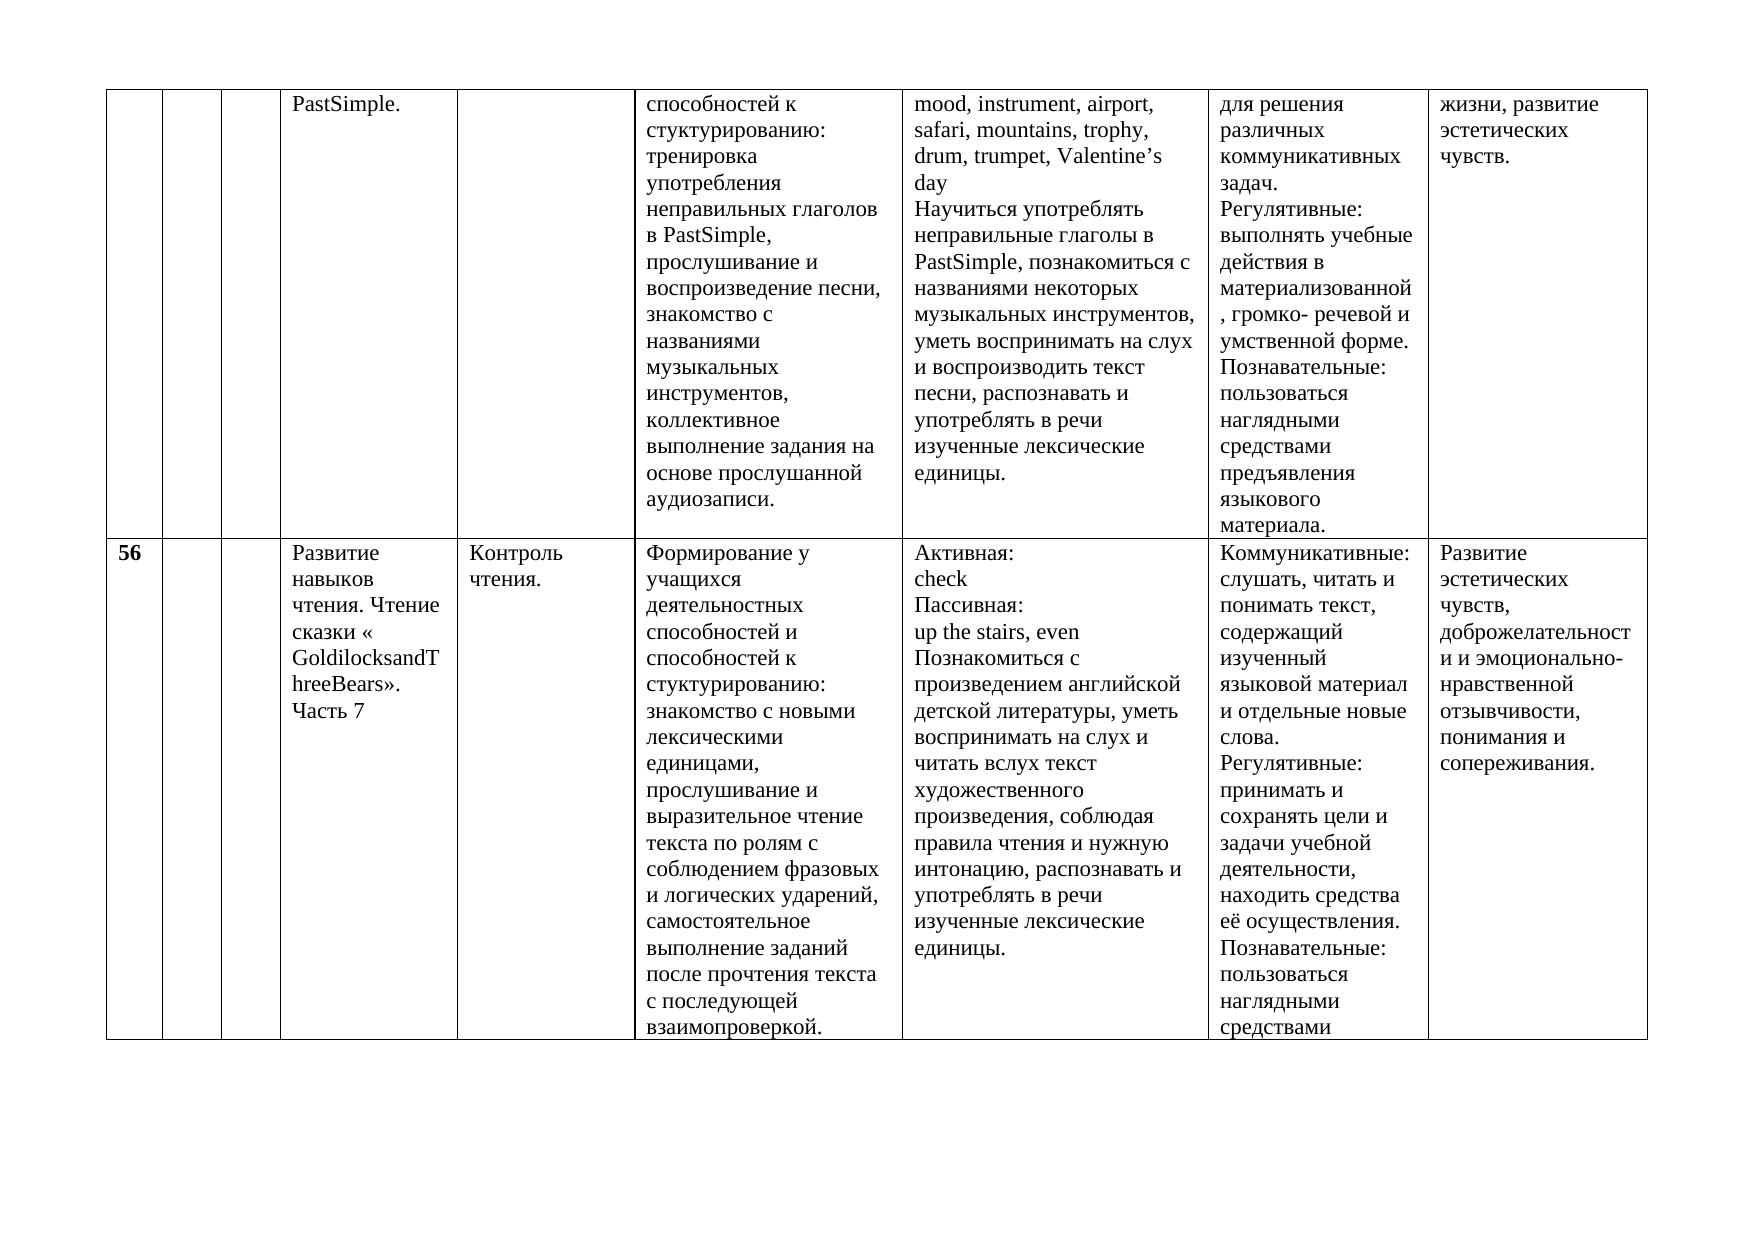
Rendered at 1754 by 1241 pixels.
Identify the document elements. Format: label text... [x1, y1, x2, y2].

table_cell [163, 539, 221, 1039]
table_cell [903, 539, 1208, 1039]
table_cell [1209, 90, 1428, 538]
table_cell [636, 90, 902, 538]
table_cell 56 [107, 539, 162, 1039]
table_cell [1209, 539, 1428, 1039]
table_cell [1429, 90, 1647, 538]
table_cell 55 [107, 90, 162, 538]
table_cell [222, 90, 280, 538]
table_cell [458, 90, 634, 538]
table_cell [222, 539, 280, 1039]
table_cell [163, 90, 221, 538]
table_cell Контроль чтения. [458, 539, 634, 1039]
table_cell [281, 90, 457, 538]
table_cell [1429, 539, 1647, 1039]
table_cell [903, 90, 1208, 538]
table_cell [281, 539, 457, 1039]
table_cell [636, 539, 902, 1039]
